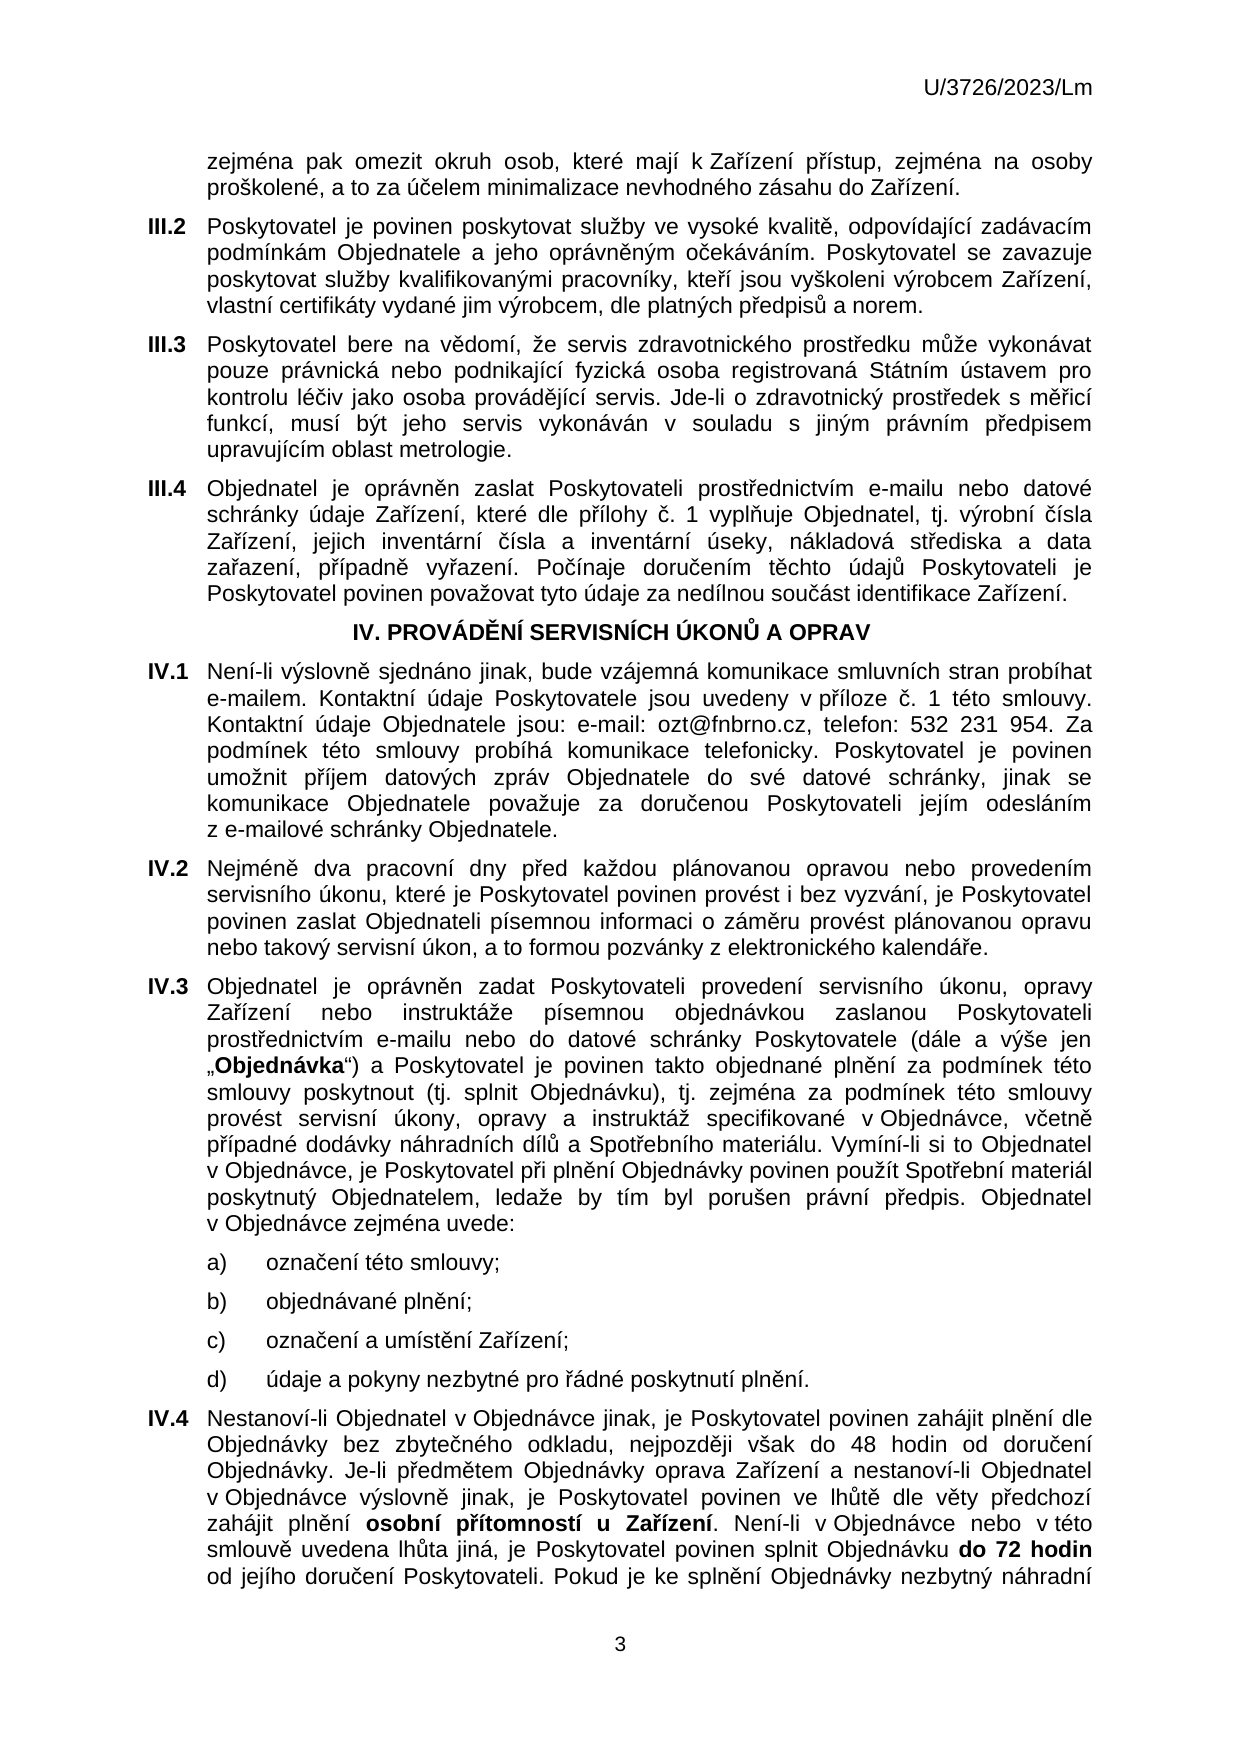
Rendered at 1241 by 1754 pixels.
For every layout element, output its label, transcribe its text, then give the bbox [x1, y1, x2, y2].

text Není-li výslovně sjednáno jinak, bude vzájemná komunikace smluvních stran probíhat e-mailem. Kontaktní údaje Poskytovatele jsou uvedeny v příloze č. 1 této smlouvy. Kontaktní údaje Objednatele jsou: e-mail: ozt@fnbrno.cz, telefon: 532 231 954. Za podmínek této smlouvy probíhá komunikace telefonicky. Poskytovatel je povinen umožnit příjem datových zpráv Objednatele do své datové schránky, jinak se komunikace Objednatele považuje za doručenou Poskytovateli jejím odesláním z e-mailové schránky Objednatele. [148, 658, 1093, 843]
text Objednatel je oprávněn zaslat Poskytovateli prostřednictvím e-mailu nebo datové schránky údaje Zařízení, které dle přílohy č. 1 vyplňuje Objednatel, tj. výrobní čísla Zařízení, jejich inventární čísla a inventární úseky, nákladová střediska a data zařazení, případně vyřazení. Počínaje doručením těchto údajů Poskytovateli je Poskytovatel povinen považovat tyto údaje za nedílnou součást identifikace Zařízení. [148, 475, 1093, 607]
subtitle Provádění servisních úkonů a oprav [148, 619, 1093, 646]
list údaje a pokyny nezbytné pro řádné poskytnutí plnění. [207, 1366, 1093, 1392]
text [148, 148, 1093, 200]
text Nejméně dva pracovní dny před každou plánovanou opravou nebo provedením servisního úkonu, které je Poskytovatel povinen provést i bez vyzvání, je Poskytovatel povinen zaslat Objednateli písemnou informaci o záměru provést plánovanou opravu nebo takový servisní úkon, a to formou pozvánky z elektronického kalendáře. [148, 855, 1093, 961]
text Poskytovatel bere na vědomí, že servis zdravotnického prostředku může vykonávat pouze právnická nebo podnikající fyzická osoba registrovaná Státním ústavem pro kontrolu léčiv jako osoba provádějící servis. Jde-li o zdravotnický prostředek s měřicí funkcí, musí být jeho servis vykonáván v souladu s jiným právním předpisem upravujícím oblast metrologie. [148, 331, 1093, 462]
text Objednatel je oprávněn zadat Poskytovateli provedení servisního úkonu, opravy Zařízení nebo instruktáže písemnou objednávkou zaslanou Poskytovateli prostřednictvím e-mailu nebo do datové schránky Poskytovatele (dále a výše jen „Objednávka“) a Poskytovatel je povinen takto objednané plnění za podmínek této smlouvy poskytnout (tj. splnit Objednávku), tj. zejména za podmínek této smlouvy provést servisní úkony, opravy a instruktáž specifikované v Objednávce, včetně případné dodávky náhradních dílů a Spotřebního materiálu. Vymíní-li si to Objednatel v Objednávce, je Poskytovatel při plnění Objednávky povinen použít Spotřební materiál poskytnutý Objednatelem, ledaže by tím byl porušen právní předpis. Objednatel v Objednávce zejména uvede: [148, 973, 1093, 1237]
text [148, 1404, 1093, 1589]
list označení a umístění Zařízení; [207, 1327, 1093, 1353]
list označení této smlouvy; [207, 1249, 1093, 1275]
list objednávané plnění; [207, 1288, 1093, 1314]
text Poskytovatel je povinen poskytovat služby ve vysoké kvalitě, odpovídající zadávacím podmínkám Objednatele a jeho oprávněným očekáváním. Poskytovatel se zavazuje poskytovat služby kvalifikovanými pracovníky, kteří jsou vyškoleni výrobcem Zařízení, vlastní certifikáty vydané jim výrobcem, dle platných předpisů a norem. [148, 213, 1093, 318]
